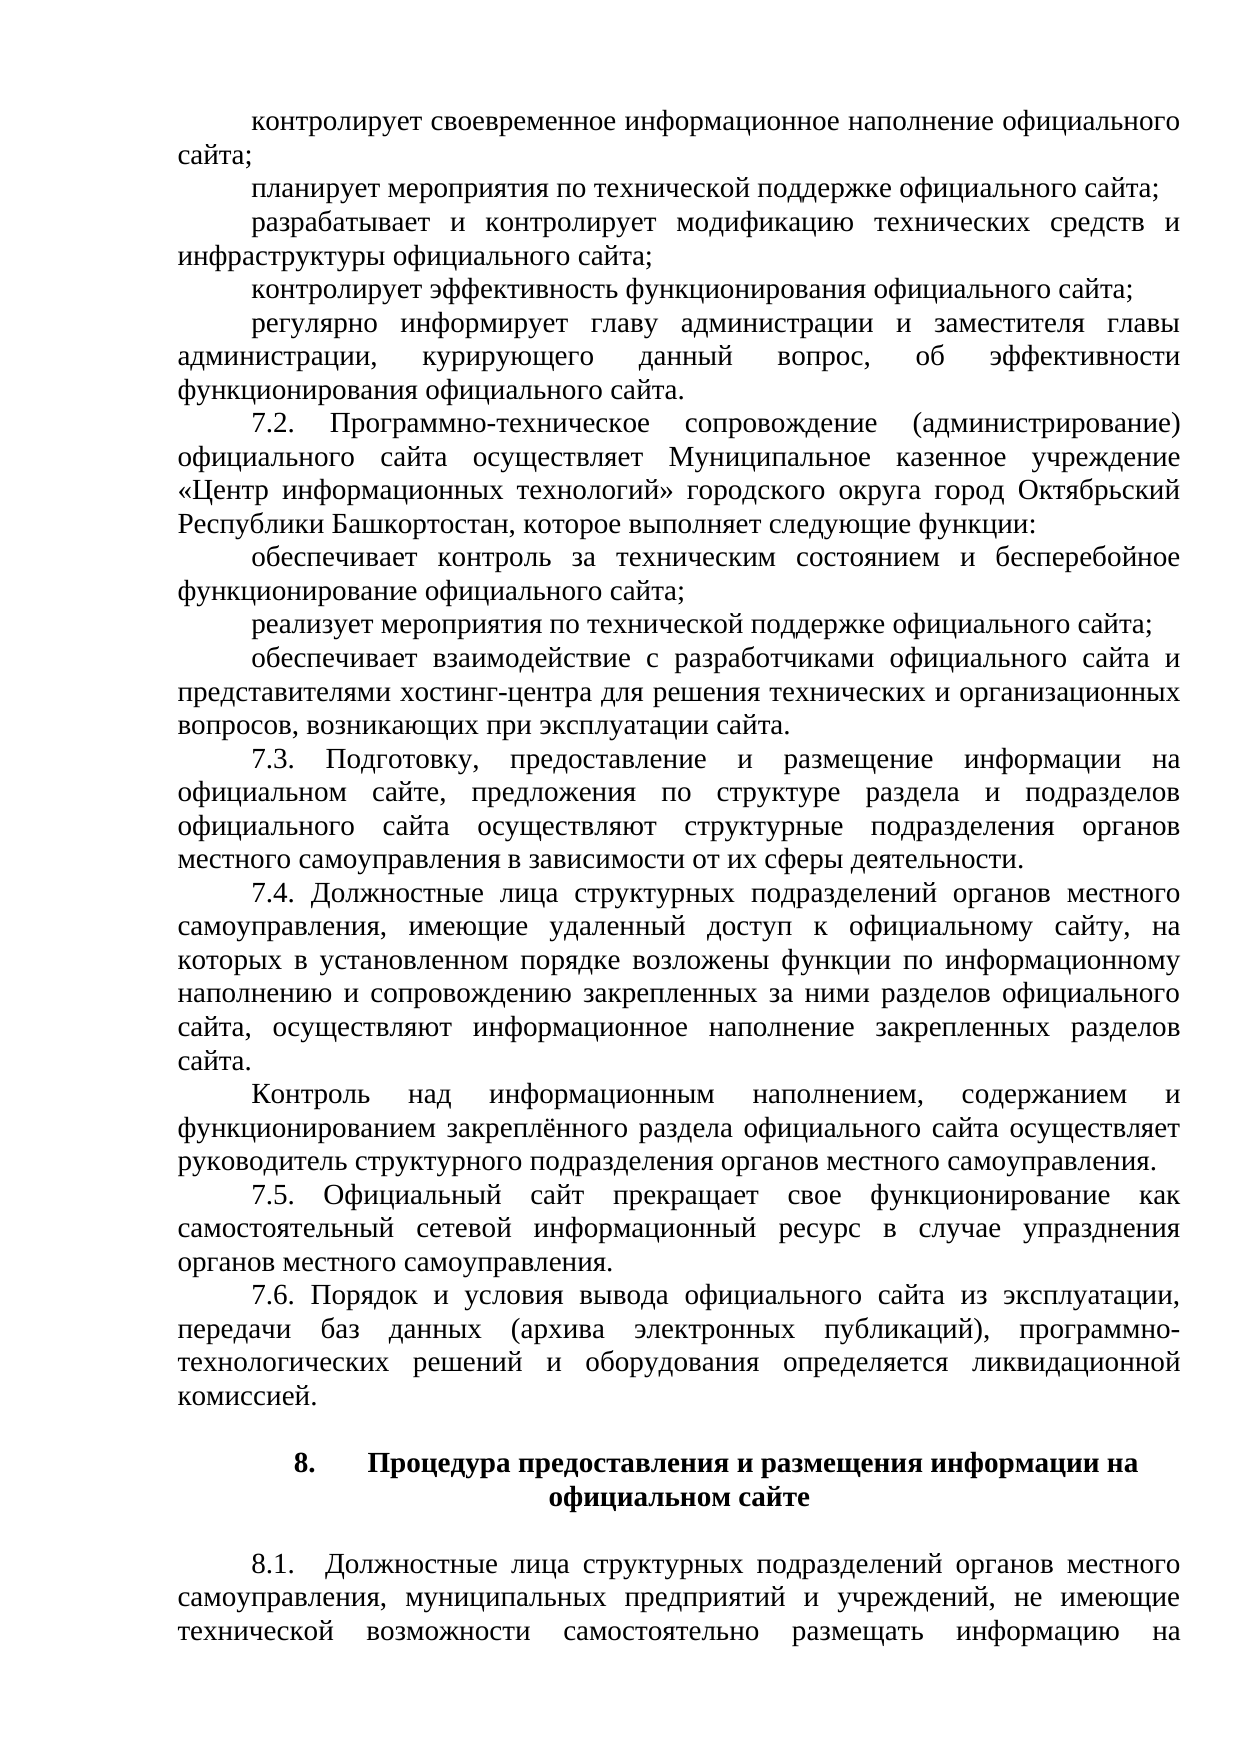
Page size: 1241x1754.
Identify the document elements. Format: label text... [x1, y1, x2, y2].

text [177, 1546, 1181, 1646]
text реализует мероприятия по технической поддержке официального сайта; [177, 607, 1181, 640]
text Контроль над информационным наполнением, содержанием и функционированием закреплённого раздела официального сайта осуществляет руководитель структурного подразделения органов местного самоуправления. [177, 1076, 1181, 1177]
text 8. Процедура предоставления и размещения информации на официальном сайте [177, 1445, 1181, 1512]
text 7.6. Порядок и условия вывода официального сайта из эксплуатации, передачи баз данных (архива электронных публикаций), программно-технологических решений и оборудования определяется ликвидационной комиссией. [177, 1277, 1181, 1412]
text контролирует своевременное информационное наполнение официального сайта; [177, 103, 1181, 171]
text обеспечивает контроль за техническим состоянием и бесперебойное функционирование официального сайта; [177, 539, 1181, 607]
text 7.3. Подготовку, предоставление и размещение информации на официальном сайте, предложения по структуре раздела и подразделов официального сайта осуществляют структурные подразделения органов местного самоуправления в зависимости от их сферы деятельности. [177, 741, 1181, 875]
text контролирует эффективность функционирования официального сайта; [177, 271, 1181, 305]
text планирует мероприятия по технической поддержке официального сайта; [177, 171, 1181, 204]
text 7.4. Должностные лица структурных подразделений органов местного самоуправления, имеющие удаленный доступ к официальному сайту, на которых в установленном порядке возложены функции по информационному наполнению и сопровождению закрепленных за ними разделов официального сайта, осуществляют информационное наполнение закрепленных разделов сайта. [177, 875, 1181, 1076]
text 7.5. Официальный сайт прекращает свое функционирование как самостоятельный сетевой информационный ресурс в случае упразднения органов местного самоуправления. [177, 1177, 1181, 1277]
text разрабатывает и контролирует модификацию технических средств и инфраструктуры официального сайта; [177, 204, 1181, 271]
text регулярно информирует главу администрации и заместителя главы администрации, курирующего данный вопрос, об эффективности функционирования официального сайта. [177, 305, 1181, 405]
text обеспечивает взаимодействие с разработчиками официального сайта и представителями хостинг-центра для решения технических и организационных вопросов, возникающих при эксплуатации сайта. [177, 640, 1181, 741]
text 7.2. Программно-техническое сопровождение (администрирование) официального сайта осуществляет Муниципальное казенное учреждение «Центр информационных технологий» городского округа город Октябрьский Республики Башкортостан, которое выполняет следующие функции: [177, 405, 1181, 539]
